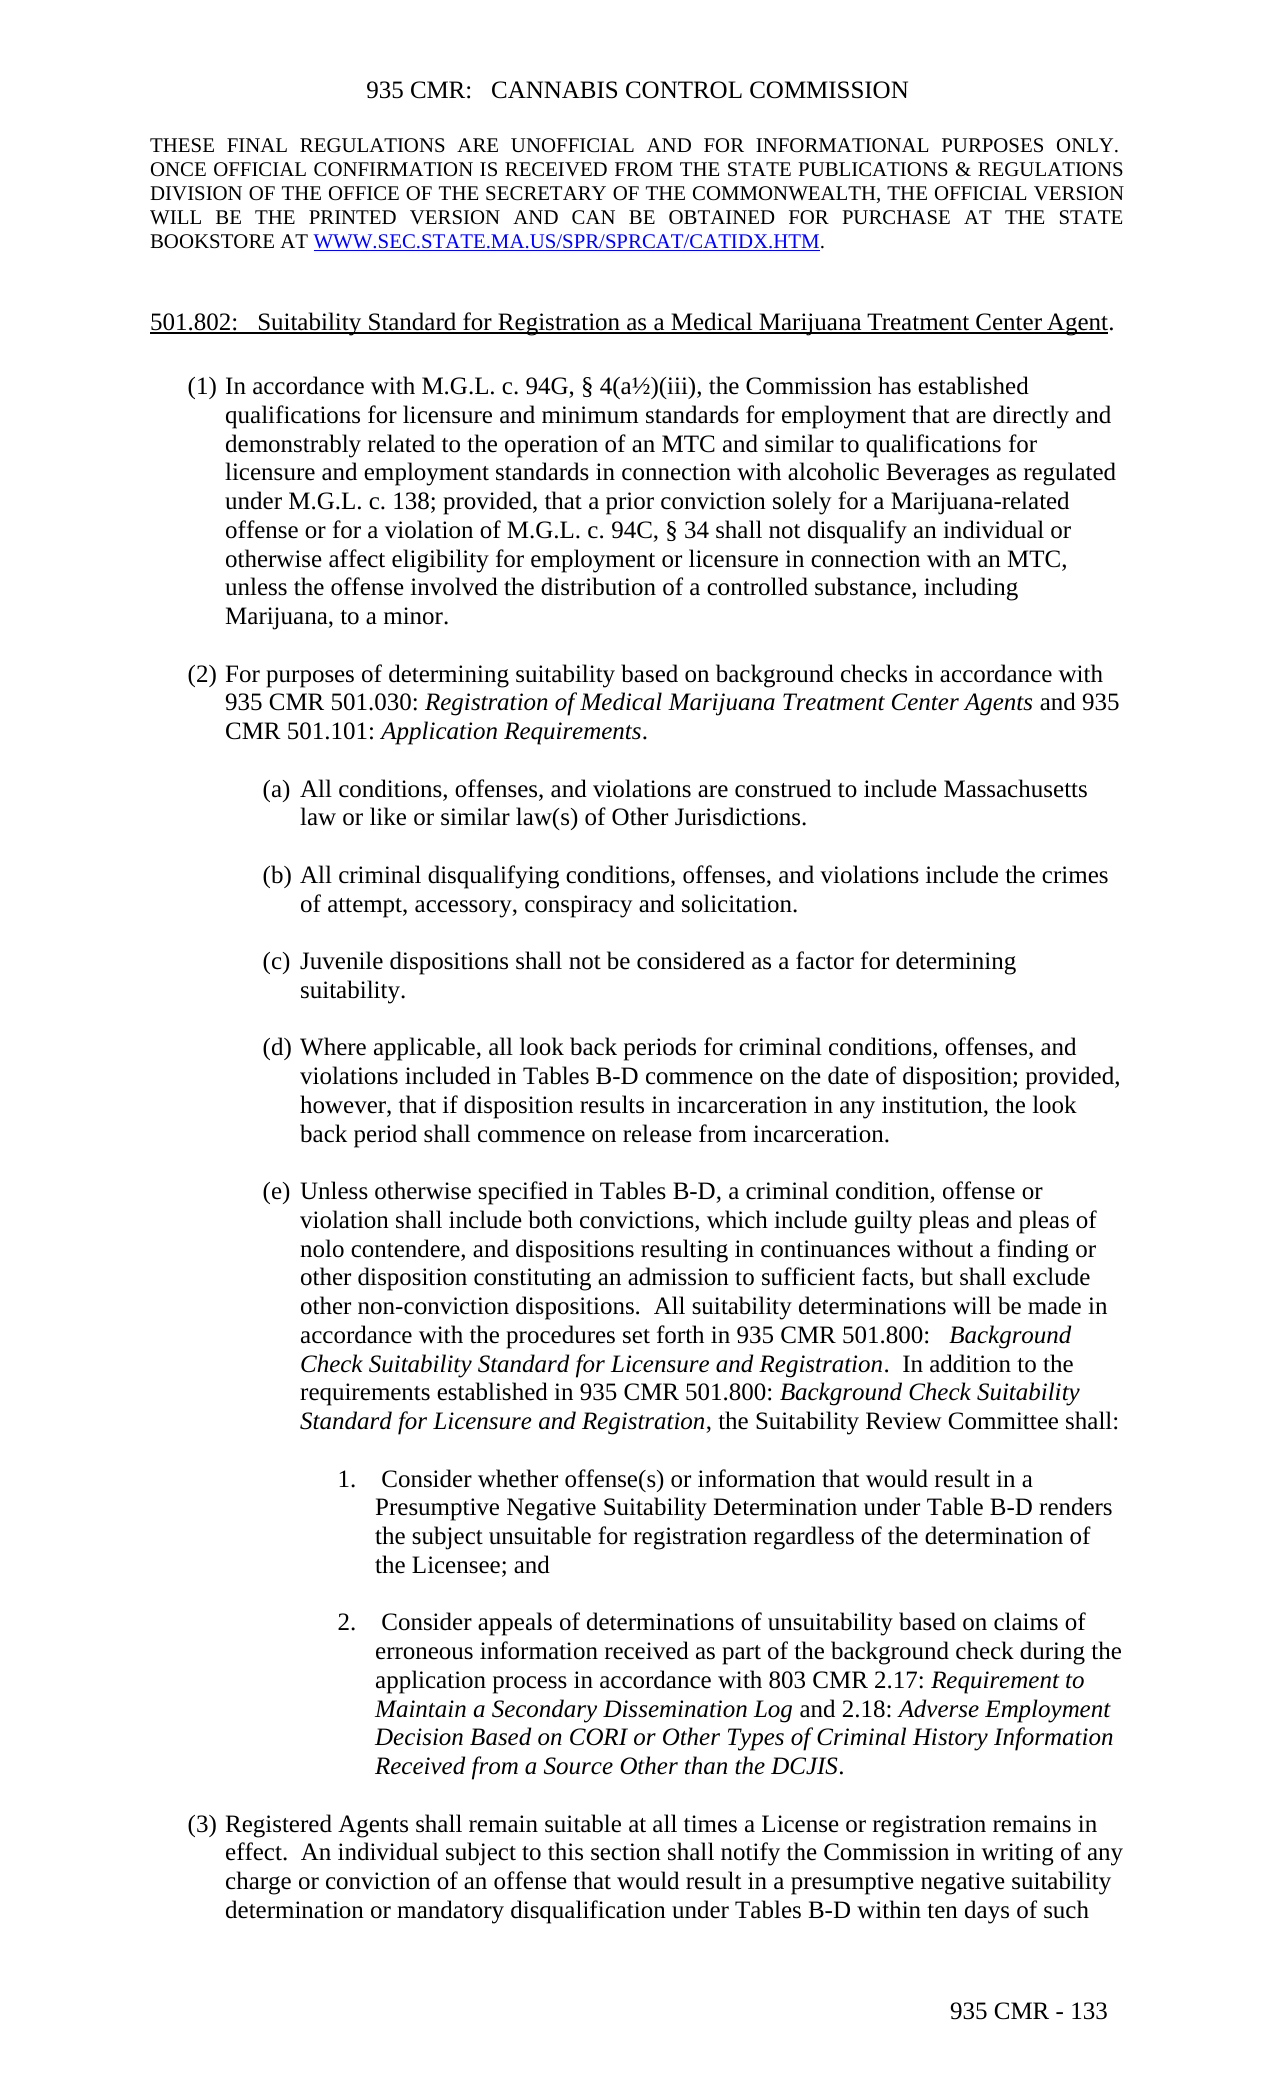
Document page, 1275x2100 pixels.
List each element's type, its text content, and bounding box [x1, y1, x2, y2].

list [187, 1809, 1125, 1924]
list Consider whether offense(s) or information that would result in a Presumptive Negative Suitability Determination under Table B-D renders the subject unsuitable for registration regardless of the determination of the Licensee; and [337, 1464, 1125, 1579]
list In accordance with M.G.L. c. 94G, § 4(a½)(iii), the Commission has established qualifications for licensure and minimum standards for employment that are directly and demonstrably related to the operation of an MTC and similar to qualifications for licensure and employment standards in connection with alcoholic Beverages as regulated under M.G.L. c. 138; provided, that a prior conviction solely for a Marijuana-related offense or for a violation of M.G.L. c. 94C, § 34 shall not disqualify an individual or otherwise affect eligibility for employment or licensure in connection with an MTC, unless the offense involved the distribution of a controlled substance, including Marijuana, to a minor. [187, 371, 1125, 630]
list Juvenile dispositions shall not be considered as a factor for determining suitability. [262, 946, 1125, 1004]
subtitle 501.802: Suitability Standard for Registration as a Medical Marijuana Treatment Center Agent. [150, 307, 1125, 336]
list For purposes of determining suitability based on background checks in accordance with 935 CMR 501.030: Registration of Medical Marijuana Treatment Center Agents and 935 CMR 501.101: Application Requirements. [187, 659, 1125, 745]
list Consider appeals of determinations of unsuitability based on claims of erroneous information received as part of the background check during the application process in accordance with 803 CMR 2.17: Requirement to Maintain a Secondary Dissemination Log and 2.18: Adverse Employment Decision Based on CORI or Other Types of Criminal History Information Received from a Source Other than the DCJIS. [337, 1607, 1125, 1780]
list All criminal disqualifying conditions, offenses, and violations include the crimes of attempt, accessory, conspiracy and solicitation. [262, 860, 1125, 917]
list All conditions, offenses, and violations are construed to include Massachusetts law or like or similar law(s) of Other Jurisdictions. [262, 774, 1125, 831]
list Unless otherwise specified in Tables B-D, a criminal condition, offense or violation shall include both convictions, which include guilty pleas and pleas of nolo contendere, and dispositions resulting in continuances without a finding or other disposition constituting an admission to sufficient facts, but shall exclude other non-conviction dispositions. All suitability determinations will be made in accordance with the procedures set forth in 935 CMR 501.800: Background Check Suitability Standard for Licensure and Registration. In addition to the requirements established in 935 CMR 501.800: Background Check Suitability Standard for Licensure and Registration, the Suitability Review Committee shall: [262, 1176, 1125, 1435]
list Where applicable, all look back periods for criminal conditions, offenses, and violations included in Tables B-D commence on the date of disposition; provided, however, that if disposition results in incarceration in any institution, the look back period shall commence on release from incarceration. [262, 1032, 1125, 1147]
